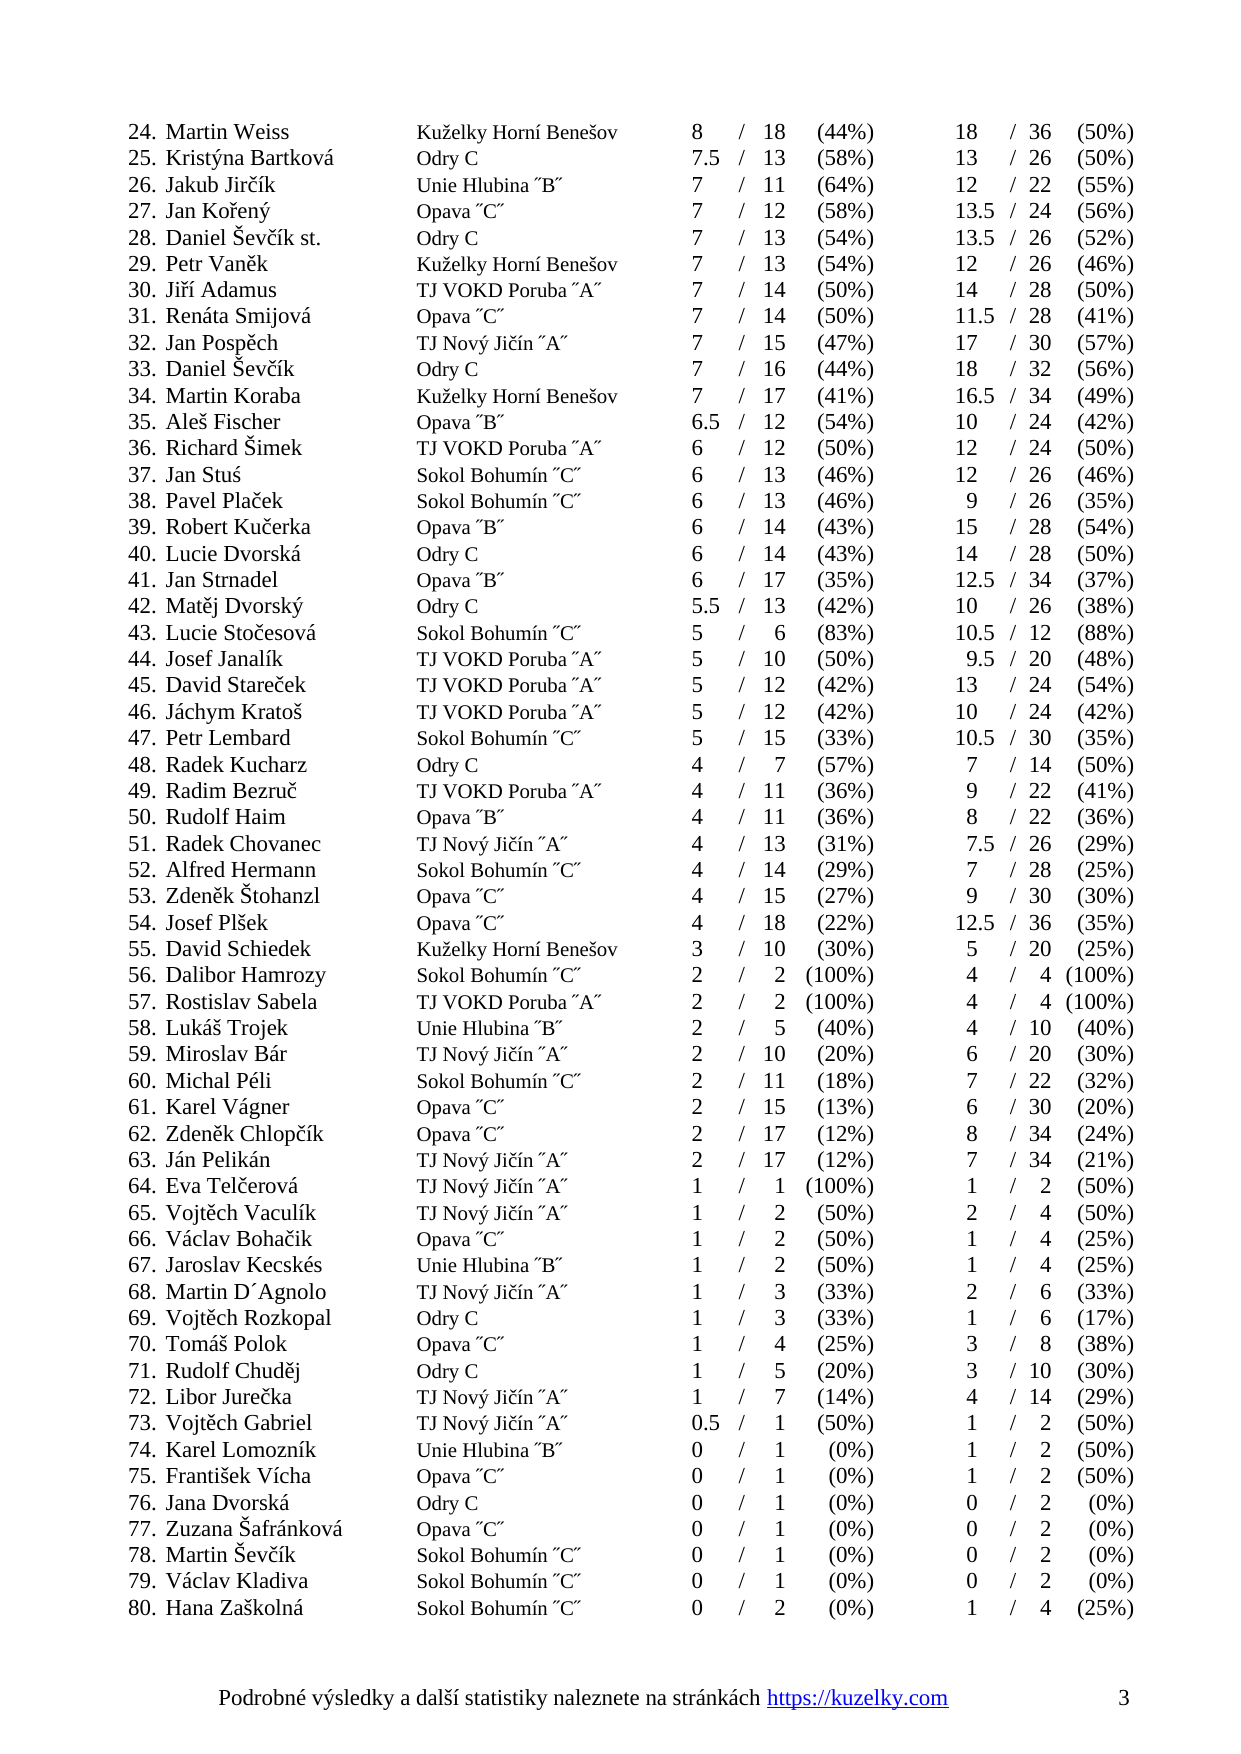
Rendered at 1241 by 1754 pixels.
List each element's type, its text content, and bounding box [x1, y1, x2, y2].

text 55. David Schiedek Kuželky Horní Benešov 3 / 10 (30%) 5 / 20 (25%) [106, 935, 1134, 961]
text 34. Martin Koraba Kuželky Horní Benešov 7 / 17 (41%) 16.5 / 34 (49%) [106, 382, 1134, 408]
text 25. Kristýna Bartková Odry C 7.5 / 13 (58%) 13 / 26 (50%) [106, 144, 1134, 171]
text 44. Josef Janalík TJ VOKD Poruba ˝A˝ 5 / 10 (50%) 9.5 / 20 (48%) [106, 645, 1134, 672]
text 29. Petr Vaněk Kuželky Horní Benešov 7 / 13 (54%) 12 / 26 (46%) [106, 250, 1134, 276]
text 54. Josef Plšek Opava ˝C˝ 4 / 18 (22%) 12.5 / 36 (35%) [106, 909, 1134, 935]
text 36. Richard Šimek TJ VOKD Poruba ˝A˝ 6 / 12 (50%) 12 / 24 (50%) [106, 434, 1134, 461]
text 61. Karel Vágner Opava ˝C˝ 2 / 15 (13%) 6 / 30 (20%) [106, 1093, 1134, 1119]
text 41. Jan Strnadel Opava ˝B˝ 6 / 17 (35%) 12.5 / 34 (37%) [106, 566, 1134, 592]
text 28. Daniel Ševčík st. Odry C 7 / 13 (54%) 13.5 / 26 (52%) [106, 223, 1134, 250]
text 77. Zuzana Šafránková Opava ˝C˝ 0 / 1 (0%) 0 / 2 (0%) [106, 1515, 1134, 1541]
text 33. Daniel Ševčík Odry C 7 / 16 (44%) 18 / 32 (56%) [106, 355, 1134, 382]
text 58. Lukáš Trojek Unie Hlubina ˝B˝ 2 / 5 (40%) 4 / 10 (40%) [106, 1014, 1134, 1041]
text 50. Rudolf Haim Opava ˝B˝ 4 / 11 (36%) 8 / 22 (36%) [106, 803, 1134, 830]
text 24. Martin Weiss Kuželky Horní Benešov 8 / 18 (44%) 18 / 36 (50%) [106, 118, 1134, 144]
text 78. Martin Ševčík Sokol Bohumín ˝C˝ 0 / 1 (0%) 0 / 2 (0%) [106, 1541, 1134, 1568]
text 68. Martin D´Agnolo TJ Nový Jičín ˝A˝ 1 / 3 (33%) 2 / 6 (33%) [106, 1278, 1134, 1304]
text 75. František Vícha Opava ˝C˝ 0 / 1 (0%) 1 / 2 (50%) [106, 1462, 1134, 1488]
text 39. Robert Kučerka Opava ˝B˝ 6 / 14 (43%) 15 / 28 (54%) [106, 513, 1134, 540]
text 42. Matěj Dvorský Odry C 5.5 / 13 (42%) 10 / 26 (38%) [106, 592, 1134, 619]
text 70. Tomáš Polok Opava ˝C˝ 1 / 4 (25%) 3 / 8 (38%) [106, 1330, 1134, 1357]
text 63. Ján Pelikán TJ Nový Jičín ˝A˝ 2 / 17 (12%) 7 / 34 (21%) [106, 1146, 1134, 1172]
text 37. Jan Stuś Sokol Bohumín ˝C˝ 6 / 13 (46%) 12 / 26 (46%) [106, 461, 1134, 487]
text 62. Zdeněk Chlopčík Opava ˝C˝ 2 / 17 (12%) 8 / 34 (24%) [106, 1119, 1134, 1146]
text 35. Aleš Fischer Opava ˝B˝ 6.5 / 12 (54%) 10 / 24 (42%) [106, 408, 1134, 434]
text 45. David Stareček TJ VOKD Poruba ˝A˝ 5 / 12 (42%) 13 / 24 (54%) [106, 672, 1134, 698]
text 43. Lucie Stočesová Sokol Bohumín ˝C˝ 5 / 6 (83%) 10.5 / 12 (88%) [106, 619, 1134, 645]
text 69. Vojtěch Rozkopal Odry C 1 / 3 (33%) 1 / 6 (17%) [106, 1304, 1134, 1330]
text 47. Petr Lembard Sokol Bohumín ˝C˝ 5 / 15 (33%) 10.5 / 30 (35%) [106, 724, 1134, 751]
text 30. Jiří Adamus TJ VOKD Poruba ˝A˝ 7 / 14 (50%) 14 / 28 (50%) [106, 276, 1134, 303]
text 79. Václav Kladiva Sokol Bohumín ˝C˝ 0 / 1 (0%) 0 / 2 (0%) [106, 1568, 1134, 1594]
text 56. Dalibor Hamrozy Sokol Bohumín ˝C˝ 2 / 2 (100%) 4 / 4 (100%) [106, 961, 1134, 988]
text 40. Lucie Dvorská Odry C 6 / 14 (43%) 14 / 28 (50%) [106, 540, 1134, 566]
text 46. Jáchym Kratoš TJ VOKD Poruba ˝A˝ 5 / 12 (42%) 10 / 24 (42%) [106, 698, 1134, 724]
text 26. Jakub Jirčík Unie Hlubina ˝B˝ 7 / 11 (64%) 12 / 22 (55%) [106, 171, 1134, 197]
text 27. Jan Kořený Opava ˝C˝ 7 / 12 (58%) 13.5 / 24 (56%) [106, 197, 1134, 223]
text 67. Jaroslav Kecskés Unie Hlubina ˝B˝ 1 / 2 (50%) 1 / 4 (25%) [106, 1251, 1134, 1278]
text 72. Libor Jurečka TJ Nový Jičín ˝A˝ 1 / 7 (14%) 4 / 14 (29%) [106, 1383, 1134, 1409]
text 76. Jana Dvorská Odry C 0 / 1 (0%) 0 / 2 (0%) [106, 1488, 1134, 1515]
text 51. Radek Chovanec TJ Nový Jičín ˝A˝ 4 / 13 (31%) 7.5 / 26 (29%) [106, 830, 1134, 856]
text 59. Miroslav Bár TJ Nový Jičín ˝A˝ 2 / 10 (20%) 6 / 20 (30%) [106, 1041, 1134, 1067]
text 32. Jan Pospěch TJ Nový Jičín ˝A˝ 7 / 15 (47%) 17 / 30 (57%) [106, 329, 1134, 355]
text 53. Zdeněk Štohanzl Opava ˝C˝ 4 / 15 (27%) 9 / 30 (30%) [106, 882, 1134, 909]
text 49. Radim Bezruč TJ VOKD Poruba ˝A˝ 4 / 11 (36%) 9 / 22 (41%) [106, 777, 1134, 803]
text 52. Alfred Hermann Sokol Bohumín ˝C˝ 4 / 14 (29%) 7 / 28 (25%) [106, 856, 1134, 882]
text 38. Pavel Plaček Sokol Bohumín ˝C˝ 6 / 13 (46%) 9 / 26 (35%) [106, 487, 1134, 513]
text 57. Rostislav Sabela TJ VOKD Poruba ˝A˝ 2 / 2 (100%) 4 / 4 (100%) [106, 988, 1134, 1014]
text 71. Rudolf Chuděj Odry C 1 / 5 (20%) 3 / 10 (30%) [106, 1357, 1134, 1383]
text 80. Hana Zaškolná Sokol Bohumín ˝C˝ 0 / 2 (0%) 1 / 4 (25%) [106, 1594, 1134, 1620]
text 31. Renáta Smijová Opava ˝C˝ 7 / 14 (50%) 11.5 / 28 (41%) [106, 303, 1134, 329]
text 48. Radek Kucharz Odry C 4 / 7 (57%) 7 / 14 (50%) [106, 751, 1134, 777]
text 65. Vojtěch Vaculík TJ Nový Jičín ˝A˝ 1 / 2 (50%) 2 / 4 (50%) [106, 1199, 1134, 1225]
text 74. Karel Lomozník Unie Hlubina ˝B˝ 0 / 1 (0%) 1 / 2 (50%) [106, 1436, 1134, 1462]
text 73. Vojtěch Gabriel TJ Nový Jičín ˝A˝ 0.5 / 1 (50%) 1 / 2 (50%) [106, 1409, 1134, 1436]
text 66. Václav Bohačik Opava ˝C˝ 1 / 2 (50%) 1 / 4 (25%) [106, 1225, 1134, 1251]
text 64. Eva Telčerová TJ Nový Jičín ˝A˝ 1 / 1 (100%) 1 / 2 (50%) [106, 1172, 1134, 1199]
text 60. Michal Péli Sokol Bohumín ˝C˝ 2 / 11 (18%) 7 / 22 (32%) [106, 1067, 1134, 1093]
